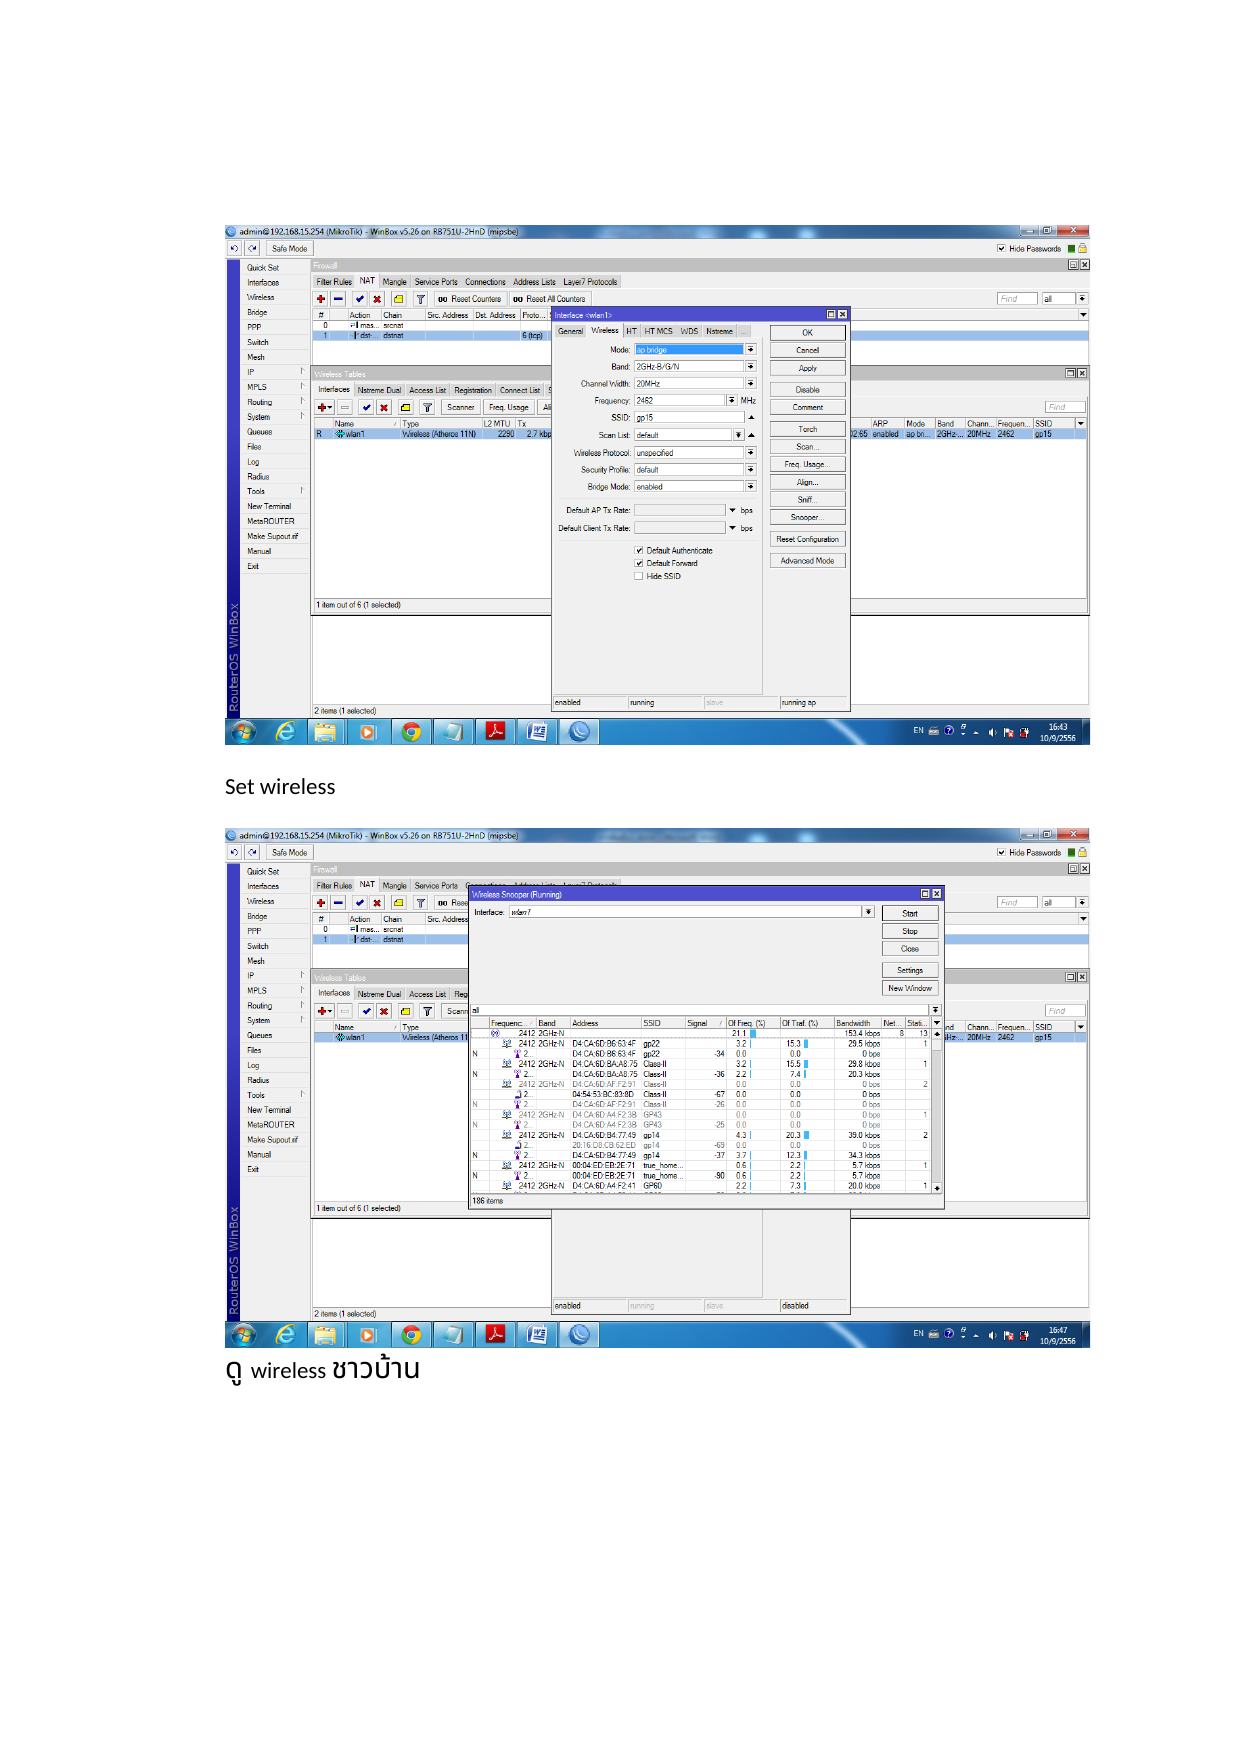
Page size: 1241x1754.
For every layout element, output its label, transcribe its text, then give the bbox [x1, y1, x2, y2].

text Set wireless [225, 772, 1090, 800]
picture [225, 828, 1091, 1348]
text ดู wireless ชาวบ้าน [225, 1348, 1090, 1391]
picture [225, 225, 1091, 745]
